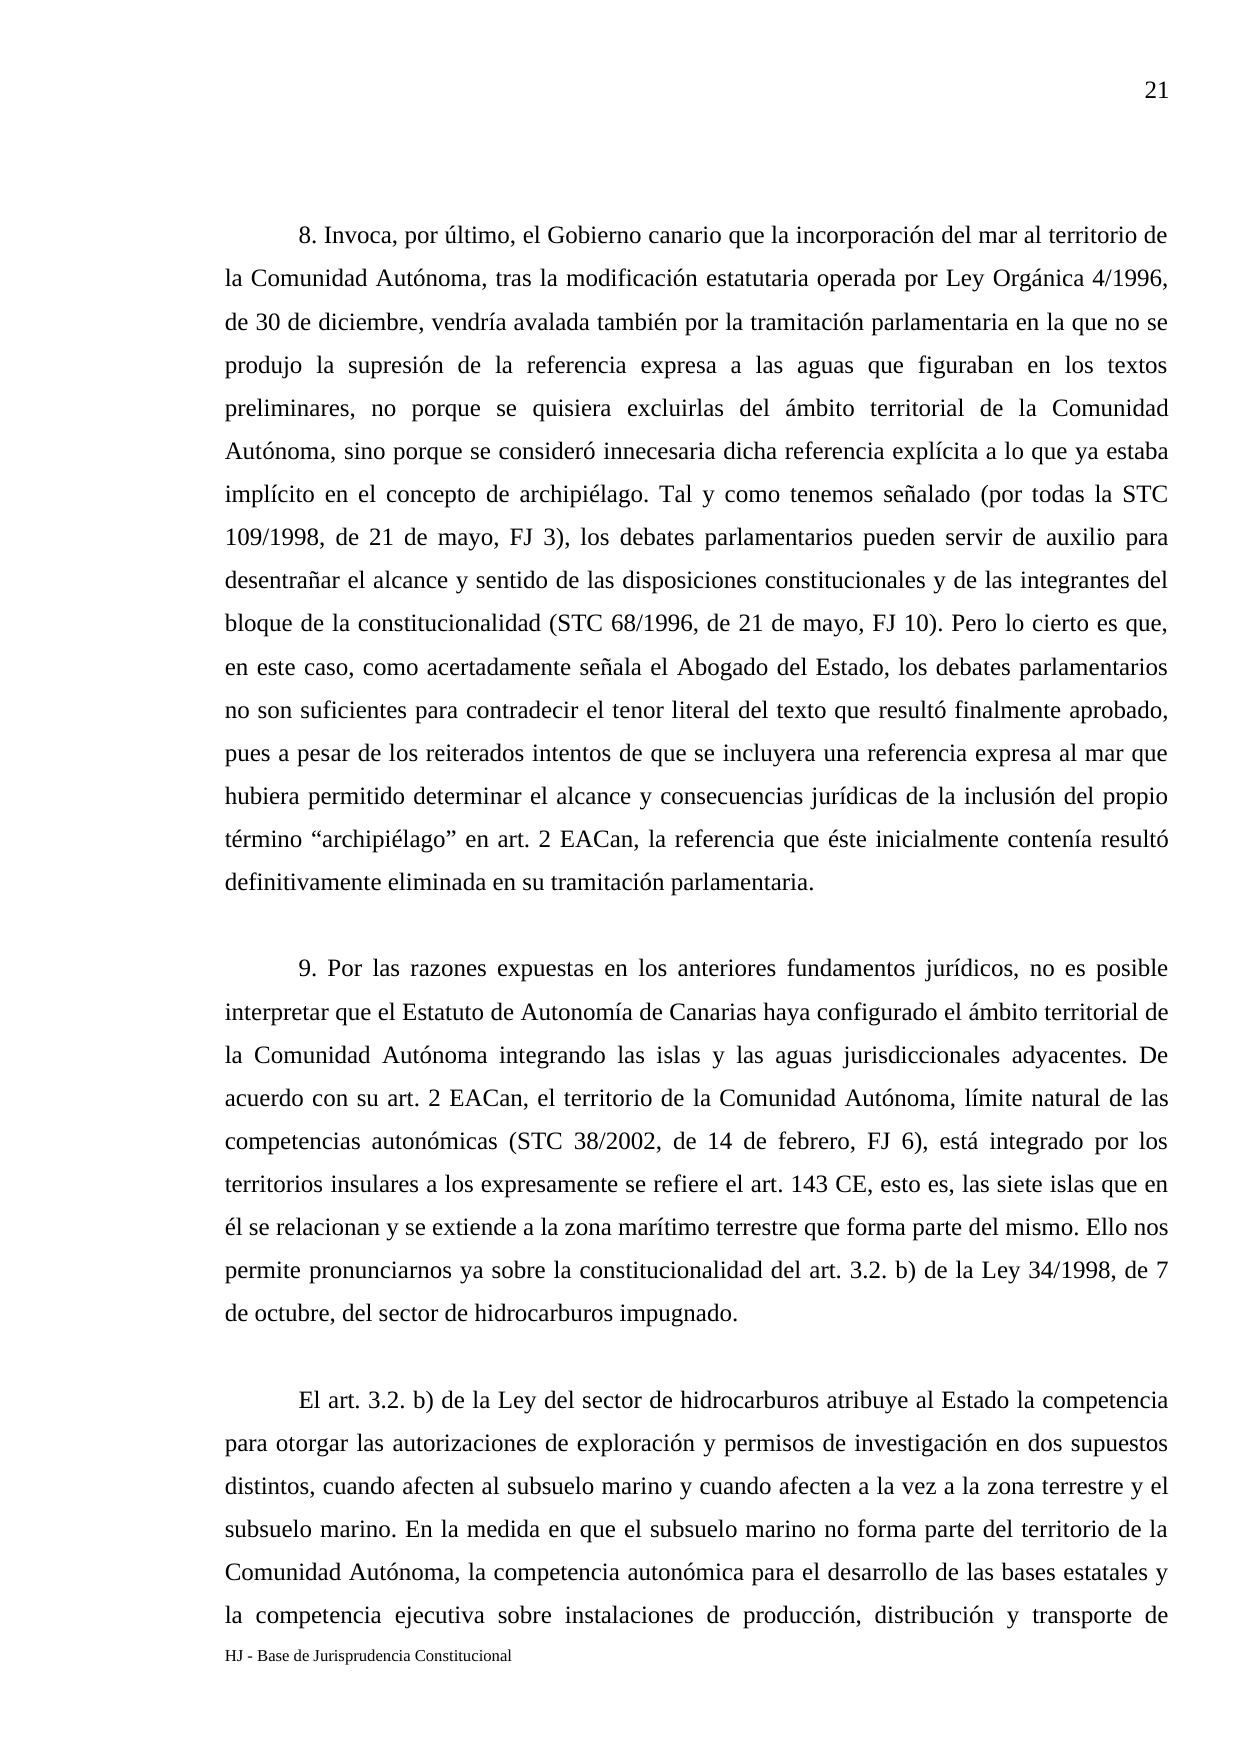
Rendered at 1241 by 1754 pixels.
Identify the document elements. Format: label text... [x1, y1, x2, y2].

text 8. Invoca, por último, el Gobierno canario que la incorporación del mar al territorio de la Comunidad Autónoma, tras la modificación estatutaria operada por Ley Orgánica 4/1996, de 30 de diciembre, vendría avalada también por la tramitación parlamentaria en la que no se produjo la supresión de la referencia expresa a las aguas que figuraban en los textos preliminares, no porque se quisiera excluirlas del ámbito territorial de la Comunidad Autónoma, sino porque se consideró innecesaria dicha referencia explícita a lo que ya estaba implícito en el concepto de archipiélago. Tal y como tenemos señalado (por todas la STC 109/1998, de 21 de mayo, FJ 3), los debates parlamentarios pueden servir de auxilio para desentrañar el alcance y sentido de las disposiciones constitucionales y de las integrantes del bloque de la constitucionalidad (STC 68/1996, de 21 de mayo, FJ 10). Pero lo cierto es que, en este caso, como acertadamente señala el Abogado del Estado, los debates parlamentarios no son suficientes para contradecir el tenor literal del texto que resultó finalmente aprobado, pues a pesar de los reiterados intentos de que se incluyera una referencia expresa al mar que hubiera permitido determinar el alcance y consecuencias jurídicas de la inclusión del propio término “archipiélago” en art. 2 EACan, la referencia que éste inicialmente contenía resultó definitivamente eliminada en su tramitación parlamentaria. [224, 220, 1169, 896]
text 9. Por las razones expuestas en los anteriores fundamentos jurídicos, no es posible interpretar que el Estatuto de Autonomía de Canarias haya configurado el ámbito territorial de la Comunidad Autónoma integrando las islas y las aguas jurisdiccionales adyacentes. De acuerdo con su art. 2 EACan, el territorio de la Comunidad Autónoma, límite natural de las competencias autonómicas (STC 38/2002, de 14 de febrero, FJ 6), está integrado por los territorios insulares a los expresamente se refiere el art. 143 CE, esto es, las siete islas que en él se relacionan y se extiende a la zona marítimo terrestre que forma parte del mismo. Ello nos permite pronunciarnos ya sobre la constitucionalidad del art. 3.2. b) de la Ley 34/1998, de 7 de octubre, del sector de hidrocarburos impugnado. [224, 953, 1169, 1327]
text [224, 1385, 1169, 1629]
